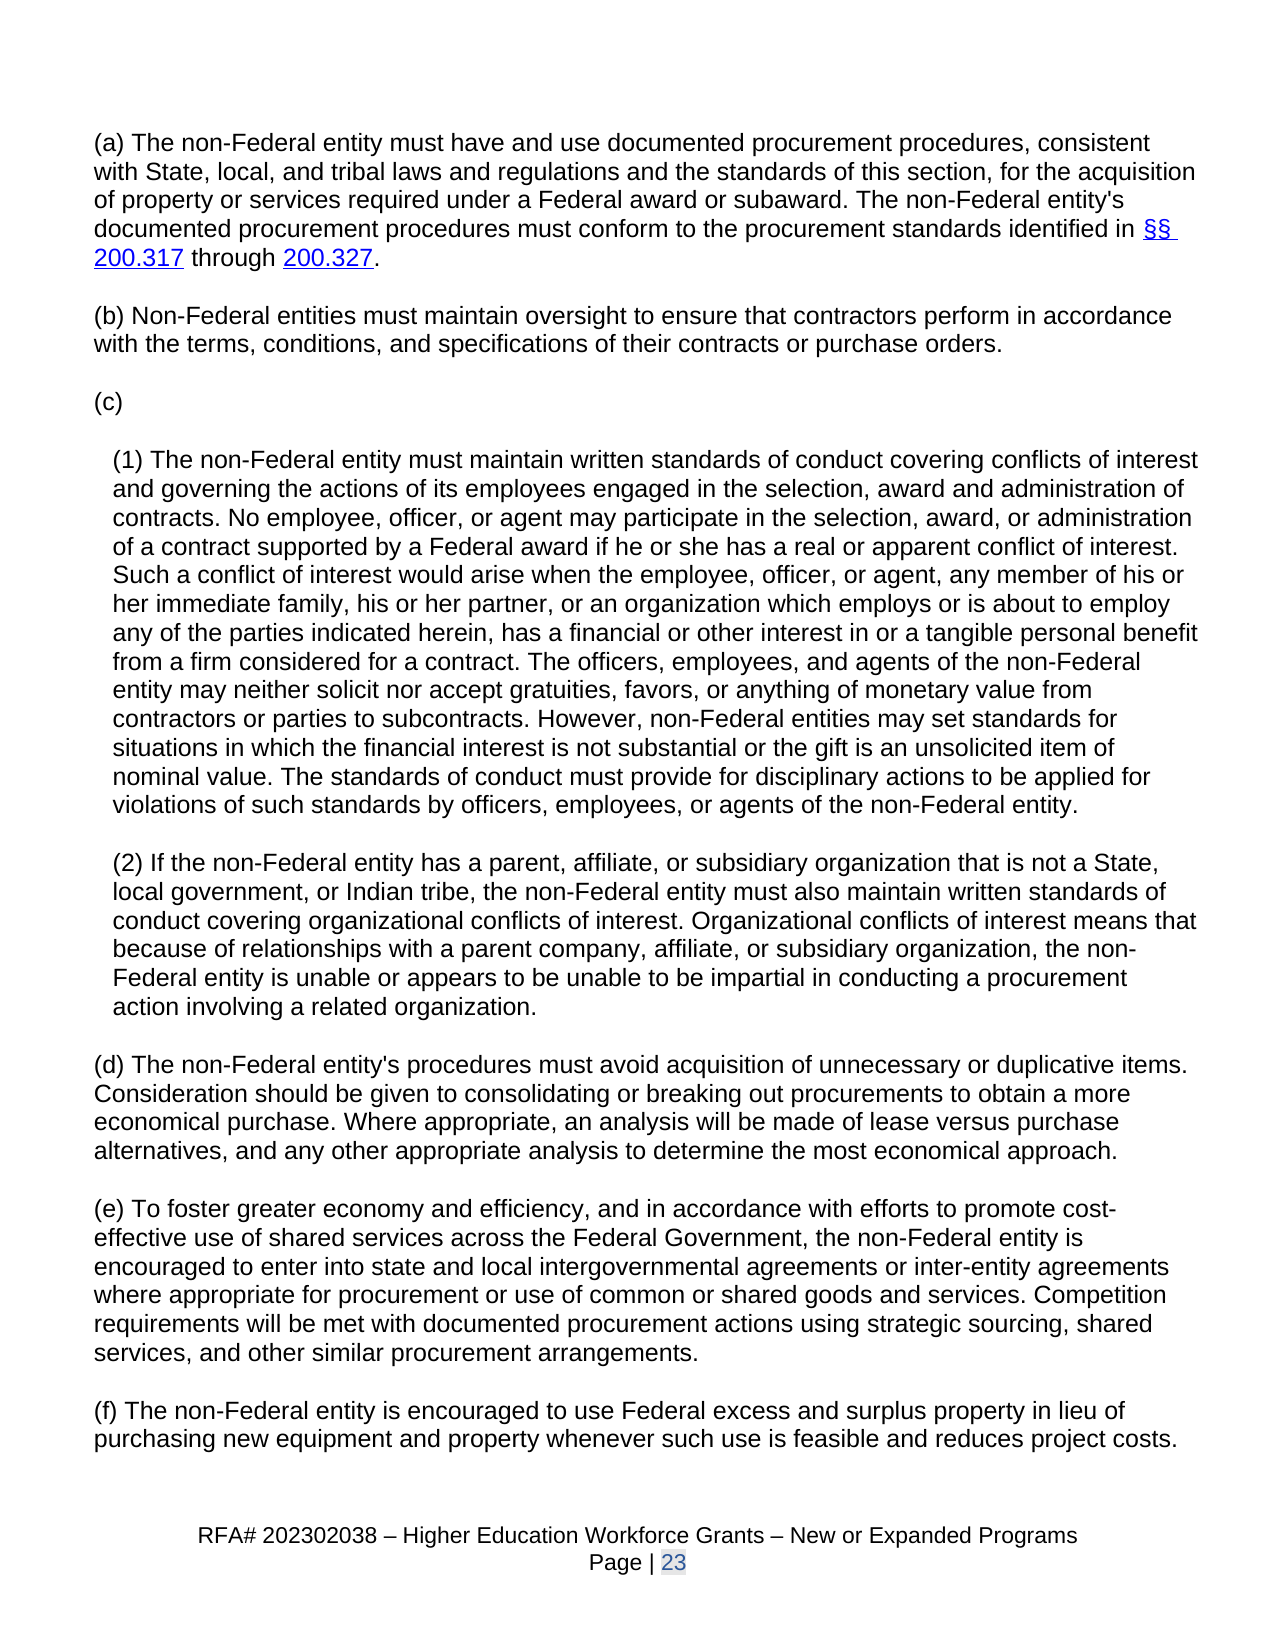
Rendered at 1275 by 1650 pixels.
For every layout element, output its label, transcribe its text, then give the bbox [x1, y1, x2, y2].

text (f) The non-Federal entity is encouraged to use Federal excess and surplus property in lieu of purchasing new equipment and property whenever such use is feasible and reduces project costs. [94, 1396, 1200, 1453]
text (b) Non-Federal entities must maintain oversight to ensure that contractors perform in accordance with the terms, conditions, and specifications of their contracts or purchase orders. [94, 301, 1200, 358]
text (d) The non-Federal entity's procedures must avoid acquisition of unnecessary or duplicative items. Consideration should be given to consolidating or breaking out procurements to obtain a more economical purchase. Where appropriate, an analysis will be made of lease versus purchase alternatives, and any other appropriate analysis to determine the most economical approach. [94, 1050, 1200, 1165]
text (c) [94, 387, 1200, 416]
text (2) If the non-Federal entity has a parent, affiliate, or subsidiary organization that is not a State, local government, or Indian tribe, the non-Federal entity must also maintain written standards of conduct covering organizational conflicts of interest. Organizational conflicts of interest means that because of relationships with a parent company, affiliate, or subsidiary organization, the non-Federal entity is unable or appears to be unable to be impartial in conducting a procurement action involving a related organization. [112, 848, 1200, 1021]
text (e) To foster greater economy and efficiency, and in accordance with efforts to promote cost-effective use of shared services across the Federal Government, the non-Federal entity is encouraged to enter into state and local intergovernmental agreements or inter-entity agreements where appropriate for procurement or use of common or shared goods and services. Competition requirements will be met with documented procurement actions using strategic sourcing, shared services, and other similar procurement arrangements. [94, 1194, 1200, 1366]
text (a) The non-Federal entity must have and use documented procurement procedures, consistent with State, local, and tribal laws and regulations and the standards of this section, for the acquisition of property or services required under a Federal award or subaward. The non-Federal entity's documented procurement procedures must conform to the procurement standards identified in §§ 200.317 through 200.327. [94, 128, 1200, 271]
text (1) The non-Federal entity must maintain written standards of conduct covering conflicts of interest and governing the actions of its employees engaged in the selection, award and administration of contracts. No employee, officer, or agent may participate in the selection, award, or administration of a contract supported by a Federal award if he or she has a real or apparent conflict of interest. Such a conflict of interest would arise when the employee, officer, or agent, any member of his or her immediate family, his or her partner, or an organization which employs or is about to employ any of the parties indicated herein, has a financial or other interest in or a tangible personal benefit from a firm considered for a contract. The officers, employees, and agents of the non-Federal entity may neither solicit nor accept gratuities, favors, or anything of monetary value from contractors or parties to subcontracts. However, non-Federal entities may set standards for situations in which the financial interest is not substantial or the gift is an unsolicited item of nominal value. The standards of conduct must provide for disciplinary actions to be applied for violations of such standards by officers, employees, or agents of the non-Federal entity. [112, 445, 1200, 819]
